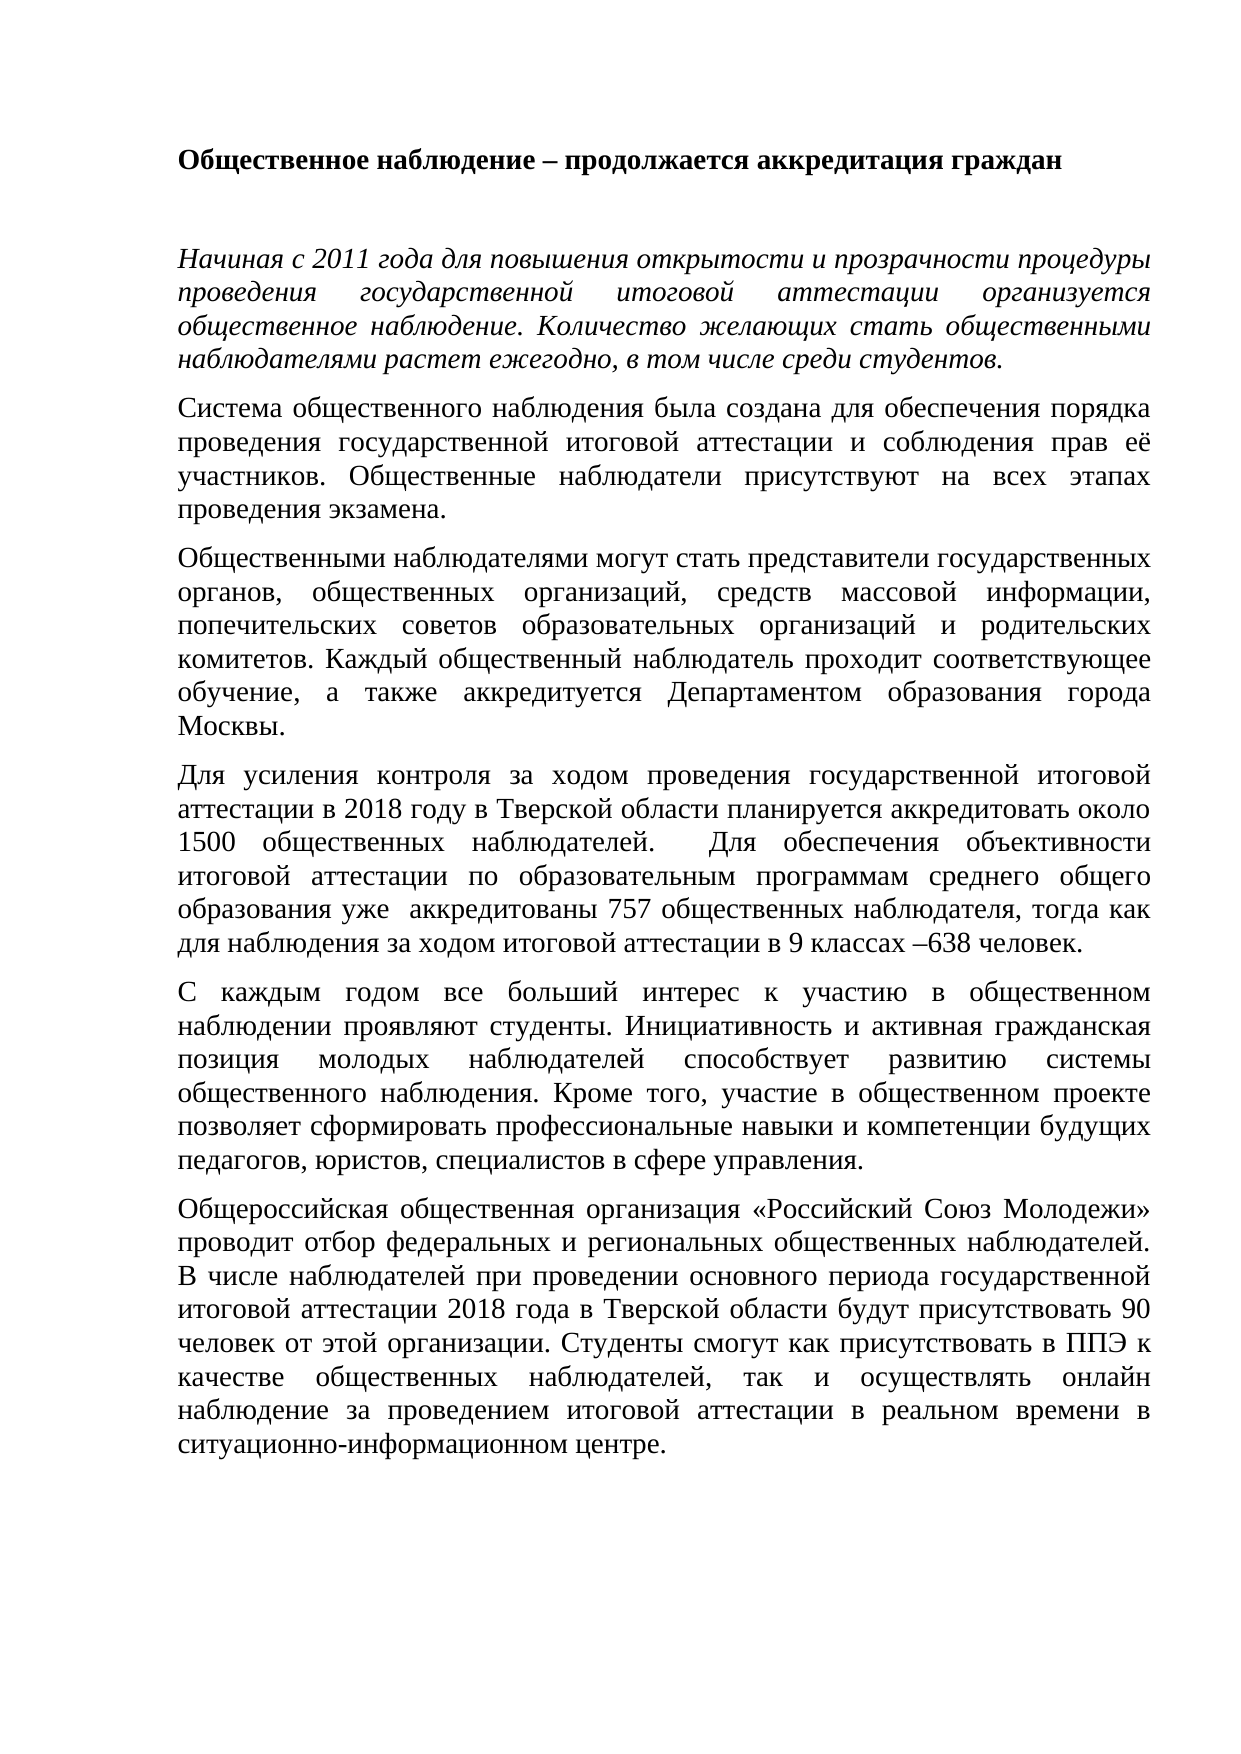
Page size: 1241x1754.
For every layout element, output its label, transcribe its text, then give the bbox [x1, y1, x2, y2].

text Общественное наблюдение – продолжается аккредитация граждан [177, 126, 1152, 176]
text Система общественного наблюдения была создана для обеспечения порядка проведения государственной итоговой аттестации и соблюдения прав её участников. Общественные наблюдатели присутствуют на всех этапах проведения экзамена. [177, 391, 1152, 525]
text Для усиления контроля за ходом проведения государственной итоговой аттестации в 2018 году в Тверской области планируется аккредитовать около 1500 общественных наблюдателей. Для обеспечения объективности итоговой аттестации по образовательным программам среднего общего образования уже аккредитованы 757 общественных наблюдателя, тогда как для наблюдения за ходом итоговой аттестации в 9 классах –638 человек. [177, 757, 1152, 958]
text Общероссийская общественная организация «Российский Союз Молодежи» проводит отбор федеральных и региональных общественных наблюдателей. В числе наблюдателей при проведении основного периода государственной итоговой аттестации 2018 года в Тверской области будут присутствовать 90 человек от этой организации. Студенты смогут как присутствовать в ППЭ к качестве общественных наблюдателей, так и осуществлять онлайн наблюдение за проведением итоговой аттестации в реальном времени в ситуационно-информационном центре. [177, 1191, 1152, 1459]
text Начиная с 2011 года для повышения открытости и прозрачности процедуры проведения государственной итоговой аттестации организуется общественное наблюдение. Количество желающих стать общественными наблюдателями растет ежегодно, в том числе среди студентов. [177, 241, 1152, 375]
text С каждым годом все больший интерес к участию в общественном наблюдении проявляют студенты. Инициативность и активная гражданская позиция молодых наблюдателей способствует развитию системы общественного наблюдения. Кроме того, участие в общественном проекте позволяет сформировать профессиональные навыки и компетенции будущих педагогов, юристов, специалистов в сфере управления. [177, 974, 1152, 1175]
text Общественными наблюдателями могут стать представители государственных органов, общественных организаций, средств массовой информации, попечительских советов образовательных организаций и родительских комитетов. Каждый общественный наблюдатель проходит соответствующее обучение, а также аккредитуется Департаментом образования города Москвы. [177, 540, 1152, 742]
